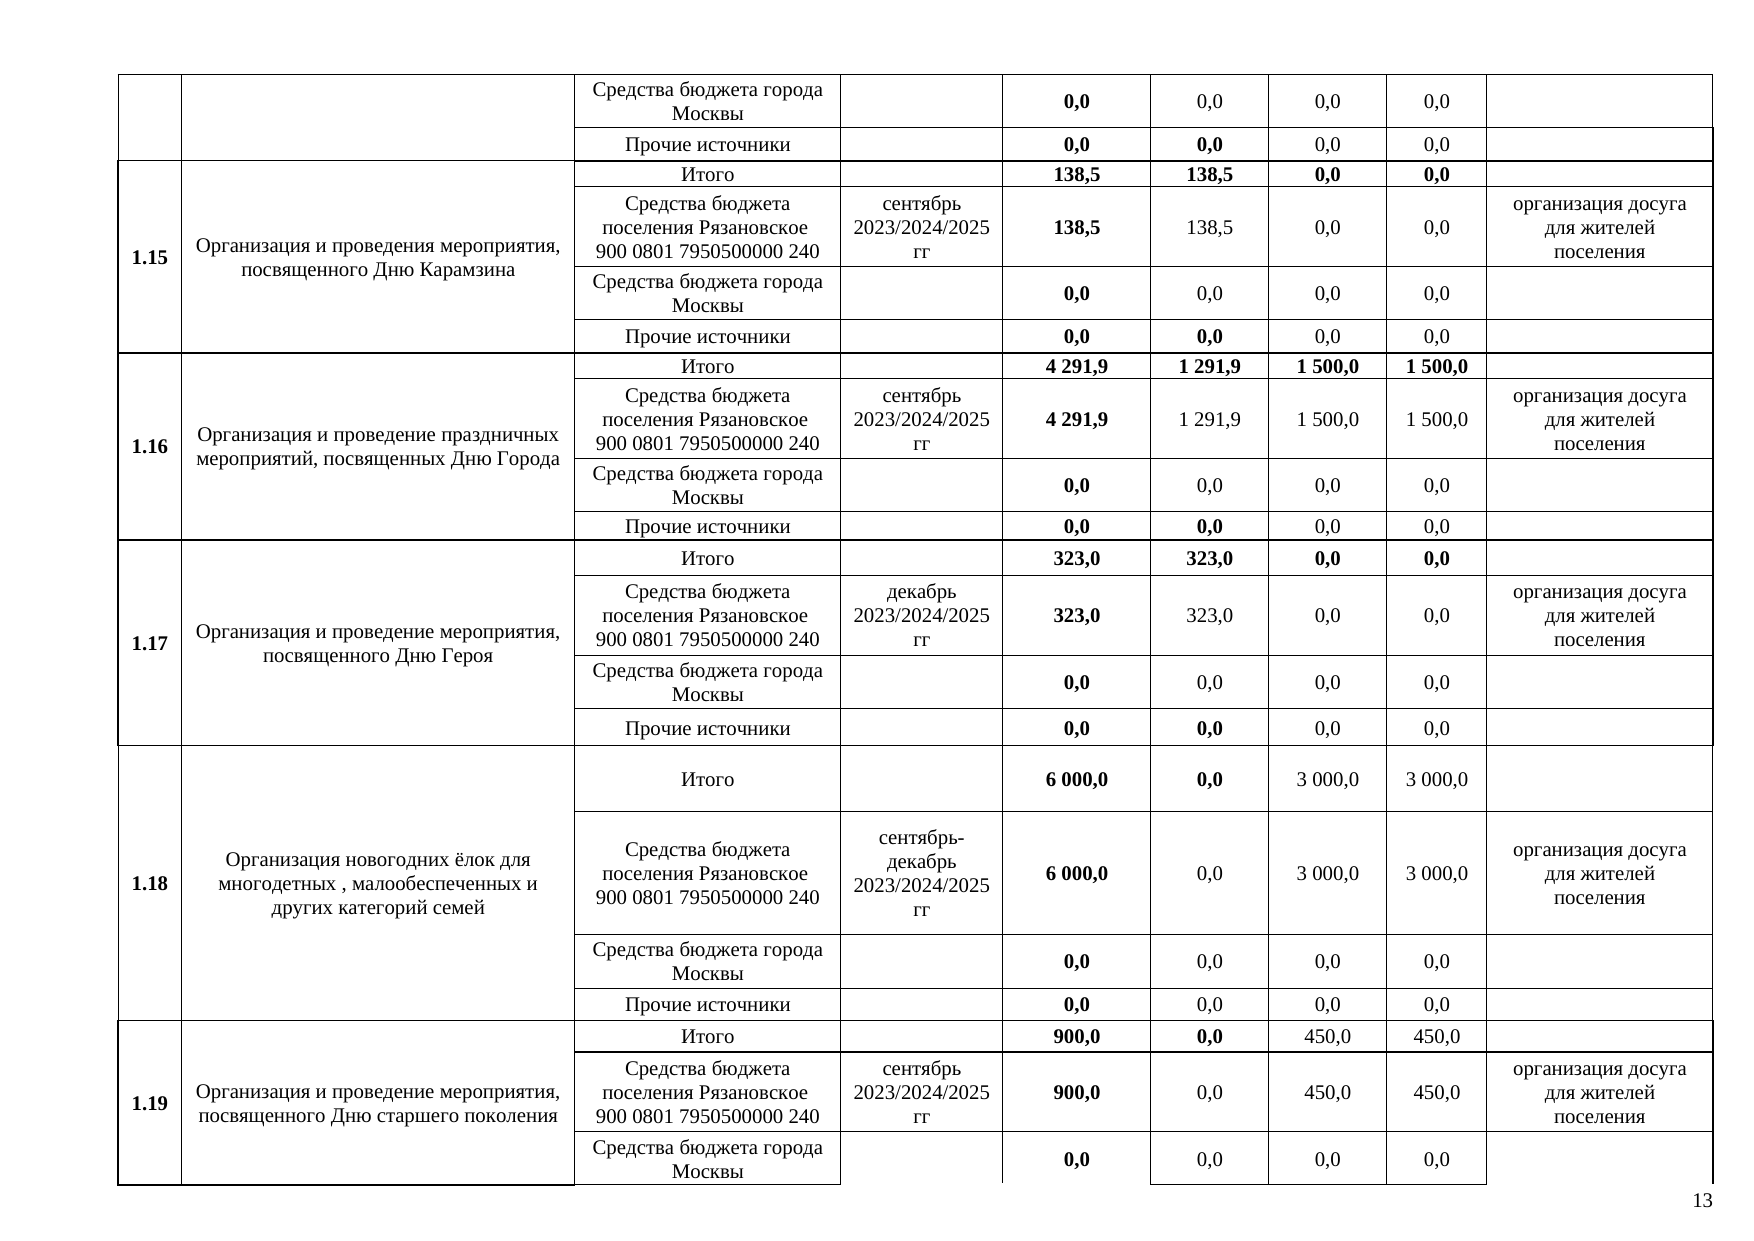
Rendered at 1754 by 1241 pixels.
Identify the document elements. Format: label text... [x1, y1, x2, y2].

table_cell [1487, 459, 1712, 511]
table_cell 1 291,9 [1151, 354, 1268, 378]
table_cell 138,5 [1003, 162, 1150, 186]
table_cell 0,0 [1269, 128, 1386, 160]
table_cell 0,0 [1269, 935, 1386, 987]
table_cell 0,0 [1151, 459, 1268, 511]
table_cell 0,0 [1387, 935, 1486, 987]
table_cell организация досуга для жителей поселения [1487, 379, 1712, 457]
table_cell 0,0 [1151, 1132, 1268, 1184]
table_cell [1487, 1132, 1712, 1184]
table_cell 0,0 [1269, 541, 1386, 575]
table_cell [1487, 1021, 1712, 1051]
table_cell 0,0 [1003, 512, 1150, 539]
table_cell Прочие источники [575, 320, 840, 352]
table_cell 0,0 [1269, 989, 1386, 1020]
table_cell [841, 656, 1002, 708]
table_cell [1487, 320, 1712, 352]
table_cell [1487, 935, 1712, 987]
table_cell Организация и проведение мероприятия, посвященного Дню старшего поколения [182, 1021, 574, 1184]
table_cell Итого [575, 541, 840, 575]
table_cell 900,0 [1003, 1021, 1150, 1051]
table_cell декабрь 2023/2024/2025 гг [841, 576, 1002, 654]
table_cell 1.19 [119, 1021, 181, 1184]
table_cell Средства бюджета поселения Рязановское 900 0801 7950500000 240 [575, 576, 840, 654]
table_cell Средства бюджета города Москвы [575, 656, 840, 708]
table_cell 0,0 [1151, 320, 1268, 352]
table_cell 0,0 [1151, 1053, 1268, 1131]
table_cell [841, 354, 1002, 378]
table_cell 0,0 [1003, 709, 1150, 745]
table_cell 3 000,0 [1269, 746, 1386, 811]
table_cell [1487, 709, 1712, 745]
table_cell 323,0 [1003, 541, 1150, 575]
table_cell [1487, 1053, 1712, 1131]
table_cell 1 500,0 [1387, 354, 1486, 378]
table_cell 0,0 [1269, 709, 1386, 745]
table_cell 0,0 [1387, 1132, 1486, 1184]
table_cell 0,0 [1269, 576, 1386, 654]
table_cell [1487, 656, 1712, 708]
table_cell 450,0 [1269, 1053, 1386, 1131]
table_cell сентябрь 2023/2024/2025 гг [841, 1053, 1002, 1131]
table_cell Организация новогодних ёлок для многодетных , малообеспеченных и других категорий семей [182, 746, 574, 1020]
table_cell 0,0 [1387, 459, 1486, 511]
table_cell 4 291,9 [1003, 379, 1150, 457]
table_cell Организация и проведение мероприятия, посвященного Дню Героя [182, 541, 574, 745]
table_cell Средства бюджета города Москвы [575, 459, 840, 511]
table_cell 0,0 [1003, 75, 1150, 127]
table_cell [841, 746, 1002, 811]
table_cell 0,0 [1387, 512, 1486, 539]
table_cell 0,0 [1151, 656, 1268, 708]
table_cell 0,0 [1003, 459, 1150, 511]
table_cell организация досуга для жителей поселения [1487, 576, 1712, 654]
table_cell 138,5 [1003, 187, 1150, 266]
table_cell 0,0 [1387, 162, 1486, 186]
table_cell 450,0 [1387, 1021, 1486, 1051]
table_cell Организация и проведения мероприятия, посвященного Дню Карамзина [182, 161, 574, 352]
table_cell организация досуга для жителей поселения [1487, 812, 1712, 934]
table_cell 0,0 [1151, 812, 1268, 934]
table_cell 900,0 [1003, 1053, 1150, 1131]
table_cell Итого [575, 1021, 840, 1051]
table_cell 0,0 [1269, 320, 1386, 352]
table_cell 0,0 [1269, 267, 1386, 319]
table_cell сентябрь-декабрь 2023/2024/2025 гг [841, 812, 1002, 934]
table_cell 0,0 [1387, 75, 1486, 127]
table_cell 0,0 [1387, 128, 1486, 160]
table_cell 0,0 [1003, 935, 1150, 987]
table_cell 450,0 [1269, 1021, 1386, 1051]
table_cell 1 500,0 [1387, 379, 1486, 457]
table_cell 1.17 [119, 541, 181, 745]
table_cell 1.15 [119, 161, 181, 352]
table_cell [841, 459, 1002, 511]
table_cell [1487, 512, 1712, 539]
table_cell Прочие источники [575, 989, 840, 1020]
table_cell Средства бюджета города Москвы [575, 1132, 840, 1184]
table_cell Итого [575, 162, 840, 186]
table_cell [841, 709, 1002, 745]
table_cell 323,0 [1151, 576, 1268, 654]
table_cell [575, 1053, 840, 1131]
table_cell 0,0 [1003, 320, 1150, 352]
table_cell Итого [575, 354, 840, 378]
table_cell [841, 128, 1002, 160]
table_cell 450,0 [1387, 1053, 1486, 1131]
table_cell [841, 162, 1002, 186]
table_cell 1 500,0 [1269, 354, 1386, 378]
table_cell Прочие источники [575, 709, 840, 745]
table_cell 0,0 [1003, 1132, 1150, 1184]
table_cell 6 000,0 [1003, 812, 1150, 934]
table_cell 1.18 [119, 746, 181, 1020]
table_cell сентябрь 2023/2024/2025 гг [841, 379, 1002, 457]
table_cell 4 291,9 [1003, 354, 1150, 378]
table_cell 0,0 [1269, 459, 1386, 511]
table_cell Средства бюджета поселения Рязановское 900 0801 7950500000 240 [575, 812, 840, 934]
table_cell [1487, 128, 1712, 160]
table_cell [841, 512, 1002, 539]
table_cell 0,0 [1387, 576, 1486, 654]
table_cell 0,0 [1151, 989, 1268, 1020]
table_cell Средства бюджета города Москвы [575, 75, 840, 127]
table_cell [1487, 989, 1712, 1020]
table_cell 0,0 [1151, 1021, 1268, 1051]
table_cell 0,0 [1269, 75, 1386, 127]
table_cell 0,0 [1003, 128, 1150, 160]
table_cell Прочие источники [575, 512, 840, 539]
table_cell 0,0 [1269, 1132, 1386, 1184]
table_cell 0,0 [1003, 989, 1150, 1020]
table_cell 0,0 [1151, 128, 1268, 160]
table_cell 0,0 [1151, 709, 1268, 745]
table_cell [841, 320, 1002, 352]
table_cell 323,0 [1151, 541, 1268, 575]
table_cell сентябрь 2023/2024/2025 гг [841, 187, 1002, 266]
table_cell Средства бюджета поселения Рязановское 900 0801 7950500000 240 [575, 379, 840, 457]
table_cell [1487, 746, 1712, 811]
table_cell 0,0 [1387, 320, 1486, 352]
table_cell 3 000,0 [1387, 812, 1486, 934]
table_cell Прочие источники [575, 128, 840, 160]
table_cell 138,5 [1151, 187, 1268, 266]
table_cell [1487, 541, 1712, 575]
table_cell 138,5 [1151, 162, 1268, 186]
table_cell [841, 1132, 1003, 1184]
table_cell 0,0 [1151, 746, 1268, 811]
table_cell Средства бюджета города Москвы [575, 935, 840, 987]
table_cell 0,0 [1387, 989, 1486, 1020]
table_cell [1487, 187, 1712, 266]
table_cell 3 000,0 [1387, 746, 1486, 811]
table_cell 0,0 [1151, 935, 1268, 987]
table_cell 0,0 [1151, 512, 1268, 539]
table_cell [841, 989, 1002, 1020]
table_cell [841, 541, 1002, 575]
table_cell 0,0 [1269, 187, 1386, 266]
table_cell 0,0 [1387, 709, 1486, 745]
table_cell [575, 187, 840, 266]
table_cell Итого [575, 746, 840, 811]
table_cell 6 000,0 [1003, 746, 1150, 811]
table_cell 0,0 [1387, 541, 1486, 575]
table_cell [1487, 354, 1712, 378]
table_cell 0,0 [1269, 512, 1386, 539]
table_cell [841, 935, 1002, 987]
table_cell 0,0 [1269, 162, 1386, 186]
table_cell 0,0 [1151, 267, 1268, 319]
table_cell 0,0 [1387, 656, 1486, 708]
table_cell 0,0 [1003, 267, 1150, 319]
table_cell [841, 1021, 1002, 1051]
table_cell 1 500,0 [1269, 379, 1386, 457]
table_cell Средства бюджета города Москвы [575, 267, 840, 319]
table_cell [1487, 267, 1712, 319]
table_cell 1 291,9 [1151, 379, 1268, 457]
table_cell 0,0 [1151, 75, 1268, 127]
table_cell [1487, 75, 1712, 127]
table_cell 0,0 [1387, 267, 1486, 319]
table_cell [841, 267, 1002, 319]
table_cell 3 000,0 [1269, 812, 1386, 934]
table_cell 0,0 [1269, 656, 1386, 708]
table_cell Организация и проведение праздничных мероприятий, посвященных Дню Города [182, 354, 574, 539]
table_cell [841, 75, 1002, 127]
table_cell 0,0 [1387, 187, 1486, 266]
table_cell 1.16 [119, 354, 181, 539]
table_cell 323,0 [1003, 576, 1150, 654]
table_cell 0,0 [1003, 656, 1150, 708]
table_cell [1487, 162, 1712, 186]
